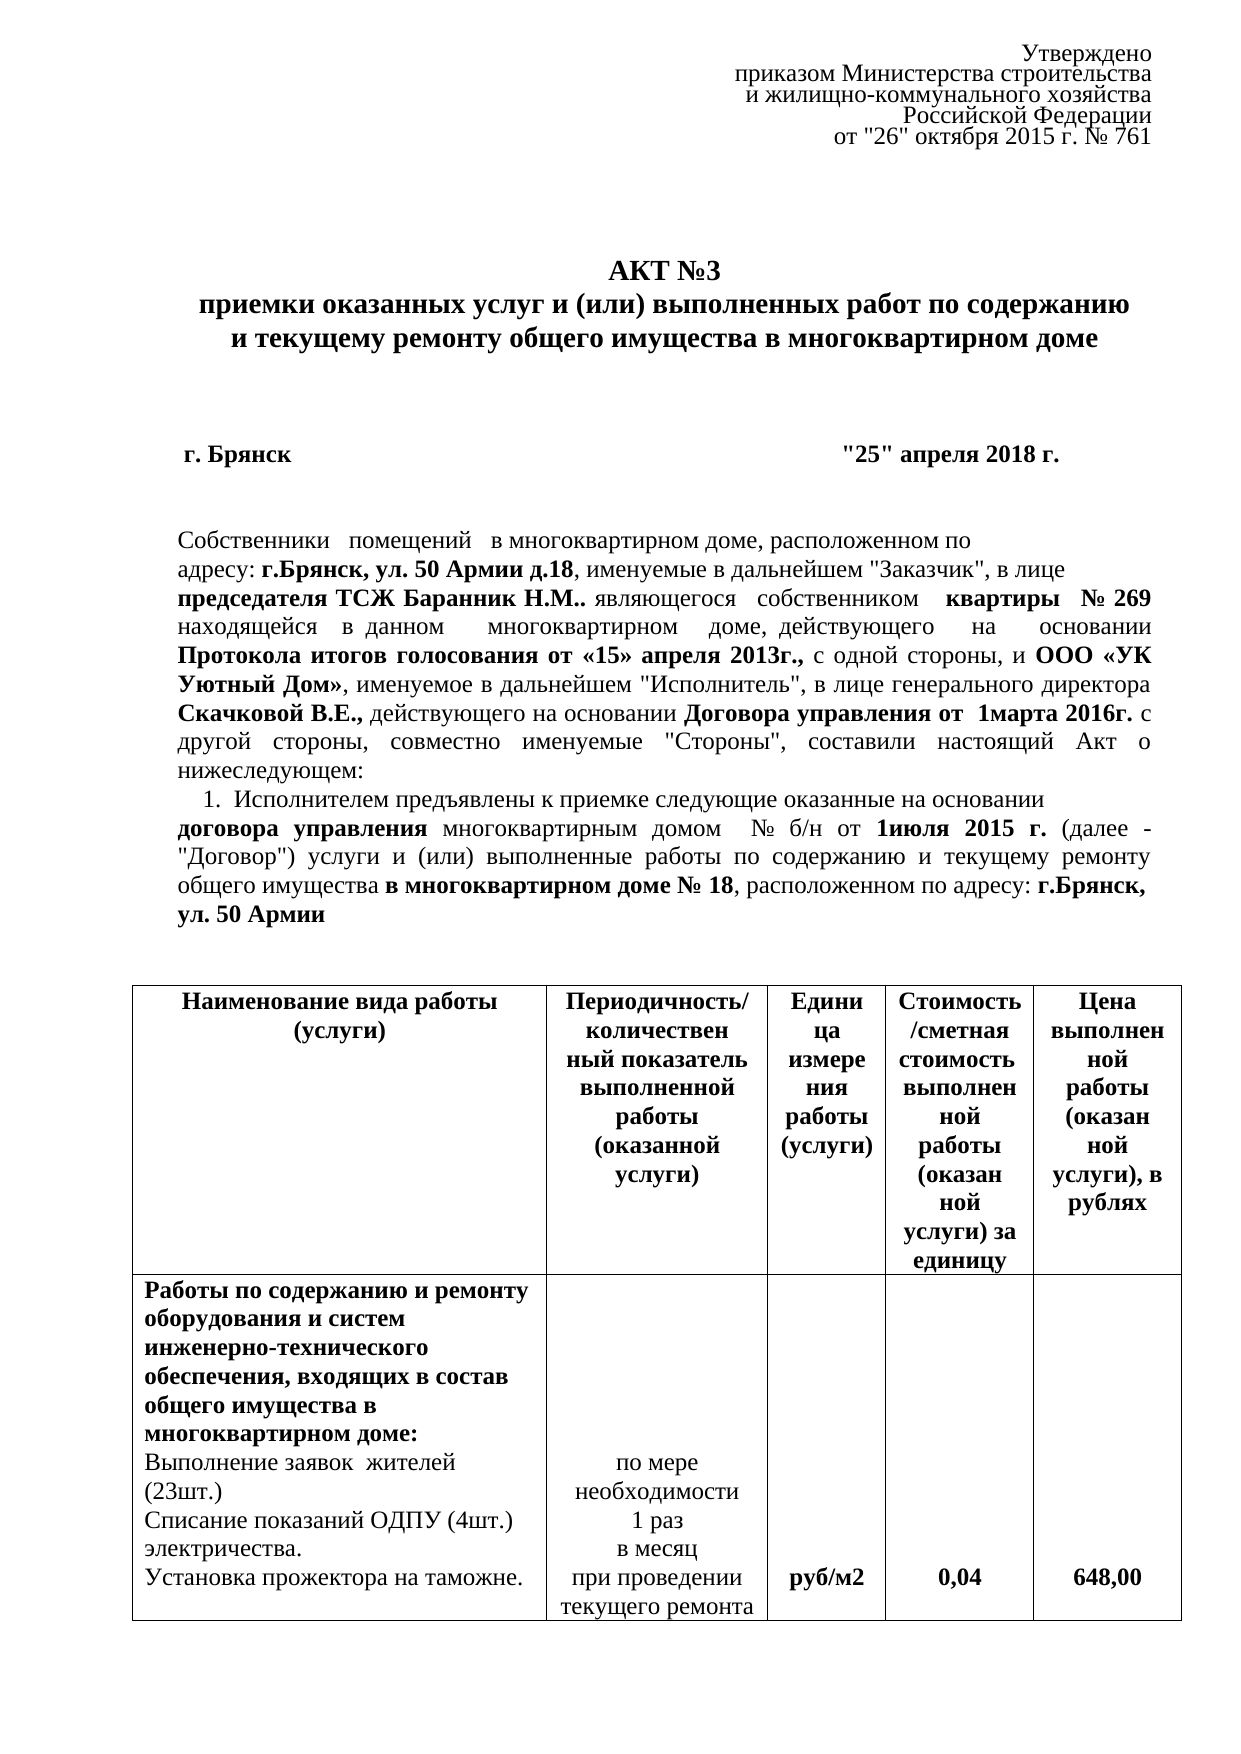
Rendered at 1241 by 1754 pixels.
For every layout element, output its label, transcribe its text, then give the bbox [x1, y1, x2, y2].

text 1. Исполнителем предъявлены к приемке следующие оказанные на основании [177, 784, 1152, 813]
text договора управления многоквартирным домом № б/н от 1июля 2015 г. (далее - "Договор") услуги и (или) выполненные работы по содержанию и текущему ремонту общего имущества в многоквартирном доме № 18, расположенном по адресу: г.Брянск, [177, 813, 1152, 899]
table_header Наименование вида работы (услуги) [133, 986, 546, 1274]
text и текущему ремонту общего имущества в многоквартирном доме [177, 320, 1152, 353]
text председателя ТСЖ Баранник Н.М.. являющегося собственником квартиры № 269 находящейся в данном многоквартирном доме, действующего на основании Протокола итогов голосования от «15» апреля 2013г., с одной стороны, и ООО «УК Уютный Дом», именуемое в дальнейшем "Исполнитель", в лице генерального директора Скачковой В.Е., действующего на основании Договора управления от 1марта 2016г. с другой стороны, совместно именуемые "Стороны", составили настоящий Акт о нижеследующем: [177, 583, 1152, 784]
text от "26" октября 2015 г. № 761 [177, 128, 1152, 148]
table_header Периодичность/количествен ный показатель выполненной работы (оказанной услуги) [547, 986, 767, 1274]
text Российской Федерации [177, 107, 1152, 128]
table_cell 0,04 [886, 1275, 1033, 1620]
text АКТ №3 [177, 253, 1152, 286]
text Собственники помещений в многоквартирном доме, расположенном по [177, 525, 1152, 554]
table_cell Работы по содержанию и ремонту оборудования и систем инженерно-технического обеспечения, входящих в состав общего имущества в многоквартирном доме: Выполнение заявок жителей (23шт.) Списание показаний ОДПУ (4шт.) электричества. Установка прожектора на таможне. [133, 1275, 546, 1620]
text ул. 50 Армии [177, 899, 1152, 928]
text г. Брянск "25" апреля 2018 г. [177, 439, 1152, 468]
table_cell 648,00 [1034, 1275, 1181, 1620]
table_header Цена выполненной работы (оказан ной услуги), в рублях [1034, 986, 1181, 1274]
text приказом Министерства строительства [177, 65, 1152, 86]
table_header Стоимость/сметная стоимость выполненной работы (оказан ной услуги) за единицу [886, 986, 1033, 1274]
table_header Едини ца измере ния работы (услуги) [768, 986, 885, 1274]
text приемки оказанных услуг и (или) выполненных работ по содержанию [177, 286, 1152, 320]
text Утверждено [177, 44, 1152, 65]
text и жилищно-коммунального хозяйства [177, 86, 1152, 107]
table_cell руб/м2 [768, 1275, 885, 1620]
table_cell по мере необходимости 1 раз в месяц при проведении текущего ремонта [547, 1275, 767, 1620]
text адресу: г.Брянск, ул. 50 Армии д.18, именуемые в дальнейшем "Заказчик", в лице [177, 554, 1152, 583]
